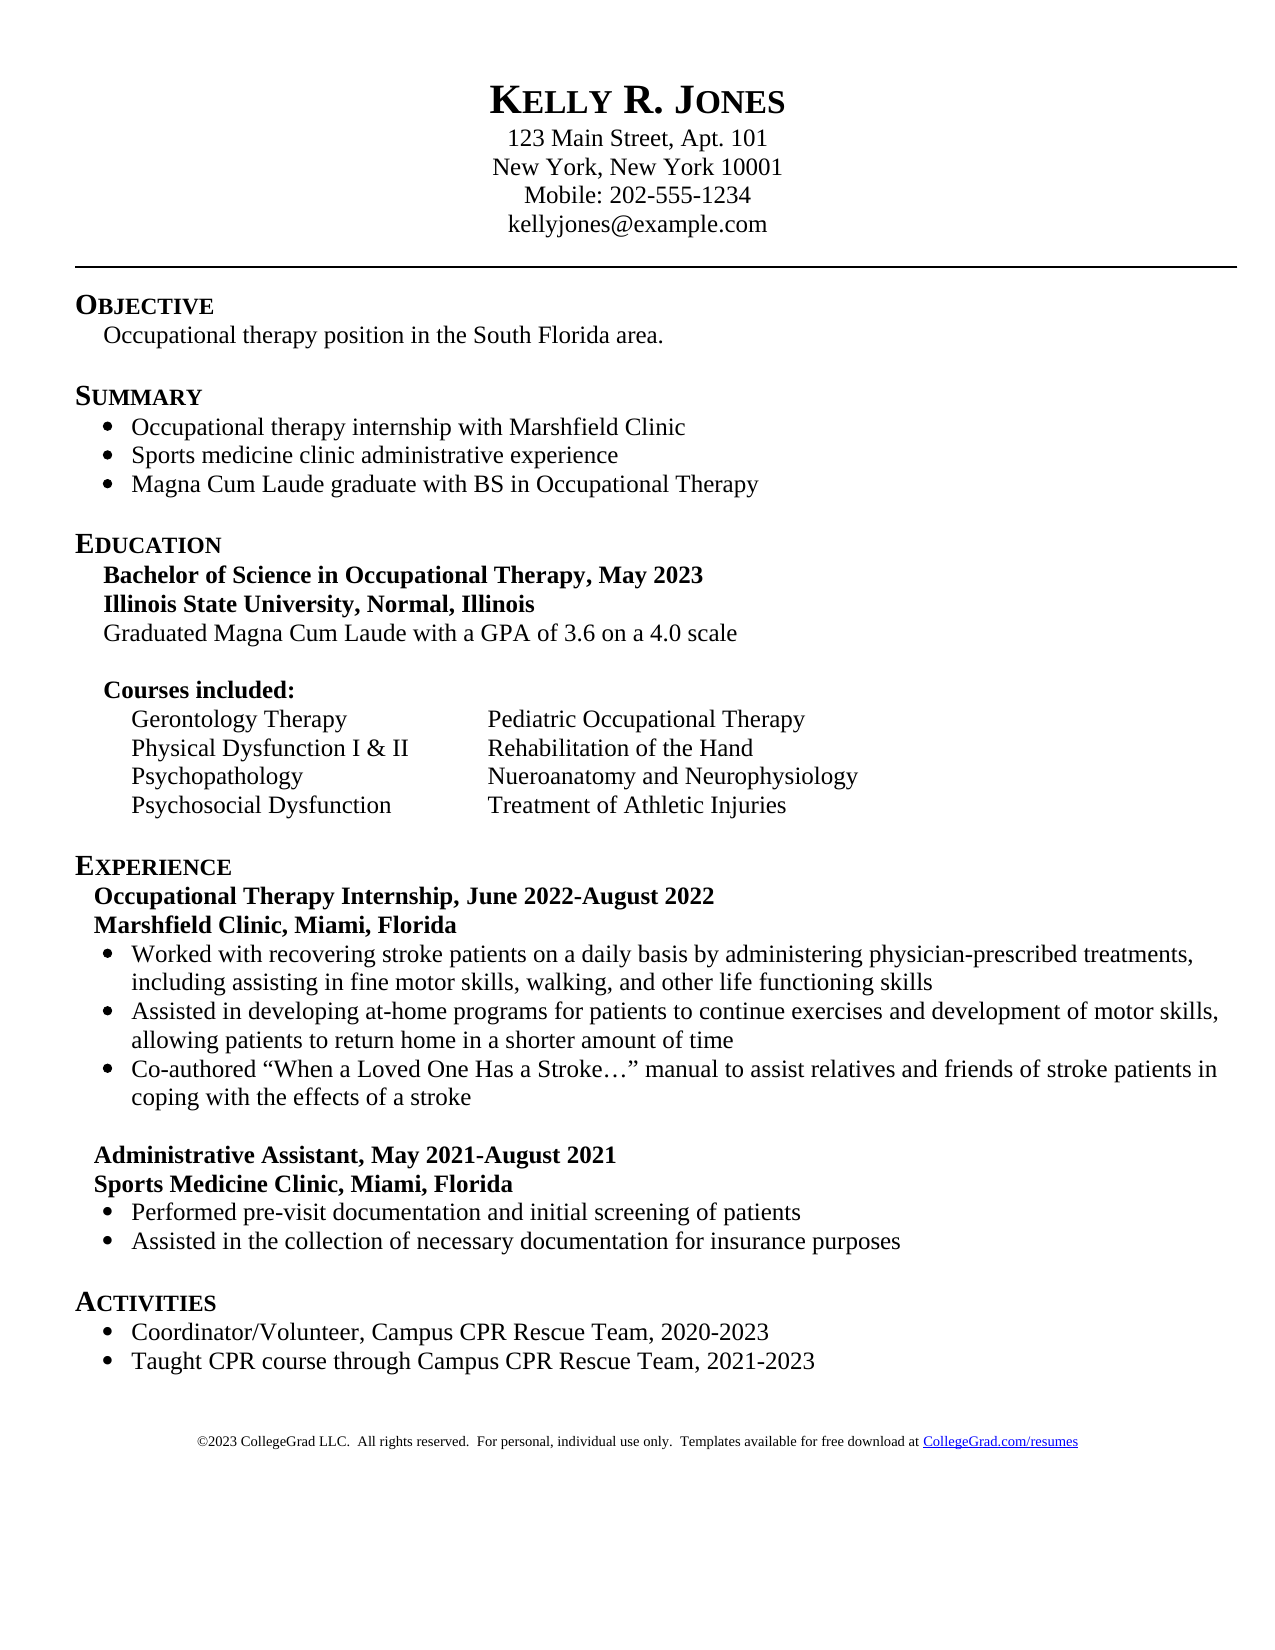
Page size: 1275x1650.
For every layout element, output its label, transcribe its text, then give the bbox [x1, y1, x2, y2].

text Occupational therapy position in the South Florida area. [75, 321, 1237, 349]
text Gerontology Therapy Pediatric Occupational Therapy [75, 704, 1237, 733]
text Bachelor of Science in Occupational Therapy, May 2023 [75, 560, 1237, 589]
list Magna Cum Laude graduate with BS in Occupational Therapy [103, 469, 1237, 498]
text Mobile: 202-555-1234 [75, 180, 1200, 209]
text Graduated Magna Cum Laude with a GPA of 3.6 on a 4.0 scale [75, 618, 1237, 646]
list Worked with recovering stroke patients on a daily basis by administering physician-prescribed treatments, including assisting in fine motor skills, walking, and other life functioning skills [103, 939, 1237, 996]
text Kelly R. Jones [75, 75, 1200, 123]
text Education [75, 527, 1237, 560]
text Objective [75, 287, 1237, 321]
list Taught CPR course through Campus CPR Rescue Team, 2021-2023 [103, 1346, 1237, 1375]
text Courses included: [75, 675, 1237, 704]
list Occupational therapy internship with Marshfield Clinic [103, 412, 1237, 440]
text Summary [75, 378, 1237, 412]
list Sports medicine clinic administrative experience [103, 440, 1237, 469]
text Sports Medicine Clinic, Miami, Florida [75, 1169, 1031, 1197]
list Assisted in developing at-home programs for patients to continue exercises and development of motor skills, allowing patients to return home in a shorter amount of time [103, 996, 1237, 1054]
text Marshfield Clinic, Miami, Florida [75, 910, 1050, 939]
list Co-authored “When a Loved One Has a Stroke…” manual to assist relatives and friends of stroke patients in coping with the effects of a stroke [103, 1054, 1237, 1111]
list Assisted in the collection of necessary documentation for insurance purposes [103, 1226, 1237, 1255]
list Performed pre-visit documentation and initial screening of patients [103, 1197, 1237, 1226]
text Occupational Therapy Internship, June 2022-August 2022 [75, 881, 1050, 910]
text Illinois State University, Normal, Illinois [75, 589, 1237, 618]
text Administrative Assistant, May 2021-August 2021 [75, 1140, 1031, 1169]
text New York, New York 10001 [75, 152, 1200, 180]
text Psychopathology Nueroanatomy and Neurophysiology [75, 761, 1237, 790]
text 123 Main Street, Apt. 101 [75, 123, 1200, 152]
text Psychosocial Dysfunction Treatment of Athletic Injuries [75, 790, 1237, 819]
text Experience [75, 848, 1237, 881]
text kellyjones@example.com [75, 209, 1200, 238]
text ©2023 CollegeGrad LLC. All rights reserved. For personal, individual use only. Templates available for free download at CollegeGrad.com/resumes [75, 1432, 1200, 1449]
list Coordinator/Volunteer, Campus CPR Rescue Team, 2020-2023 [103, 1317, 1237, 1346]
text Physical Dysfunction I & II Rehabilitation of the Hand [75, 733, 1237, 761]
text Activities [75, 1284, 1237, 1317]
